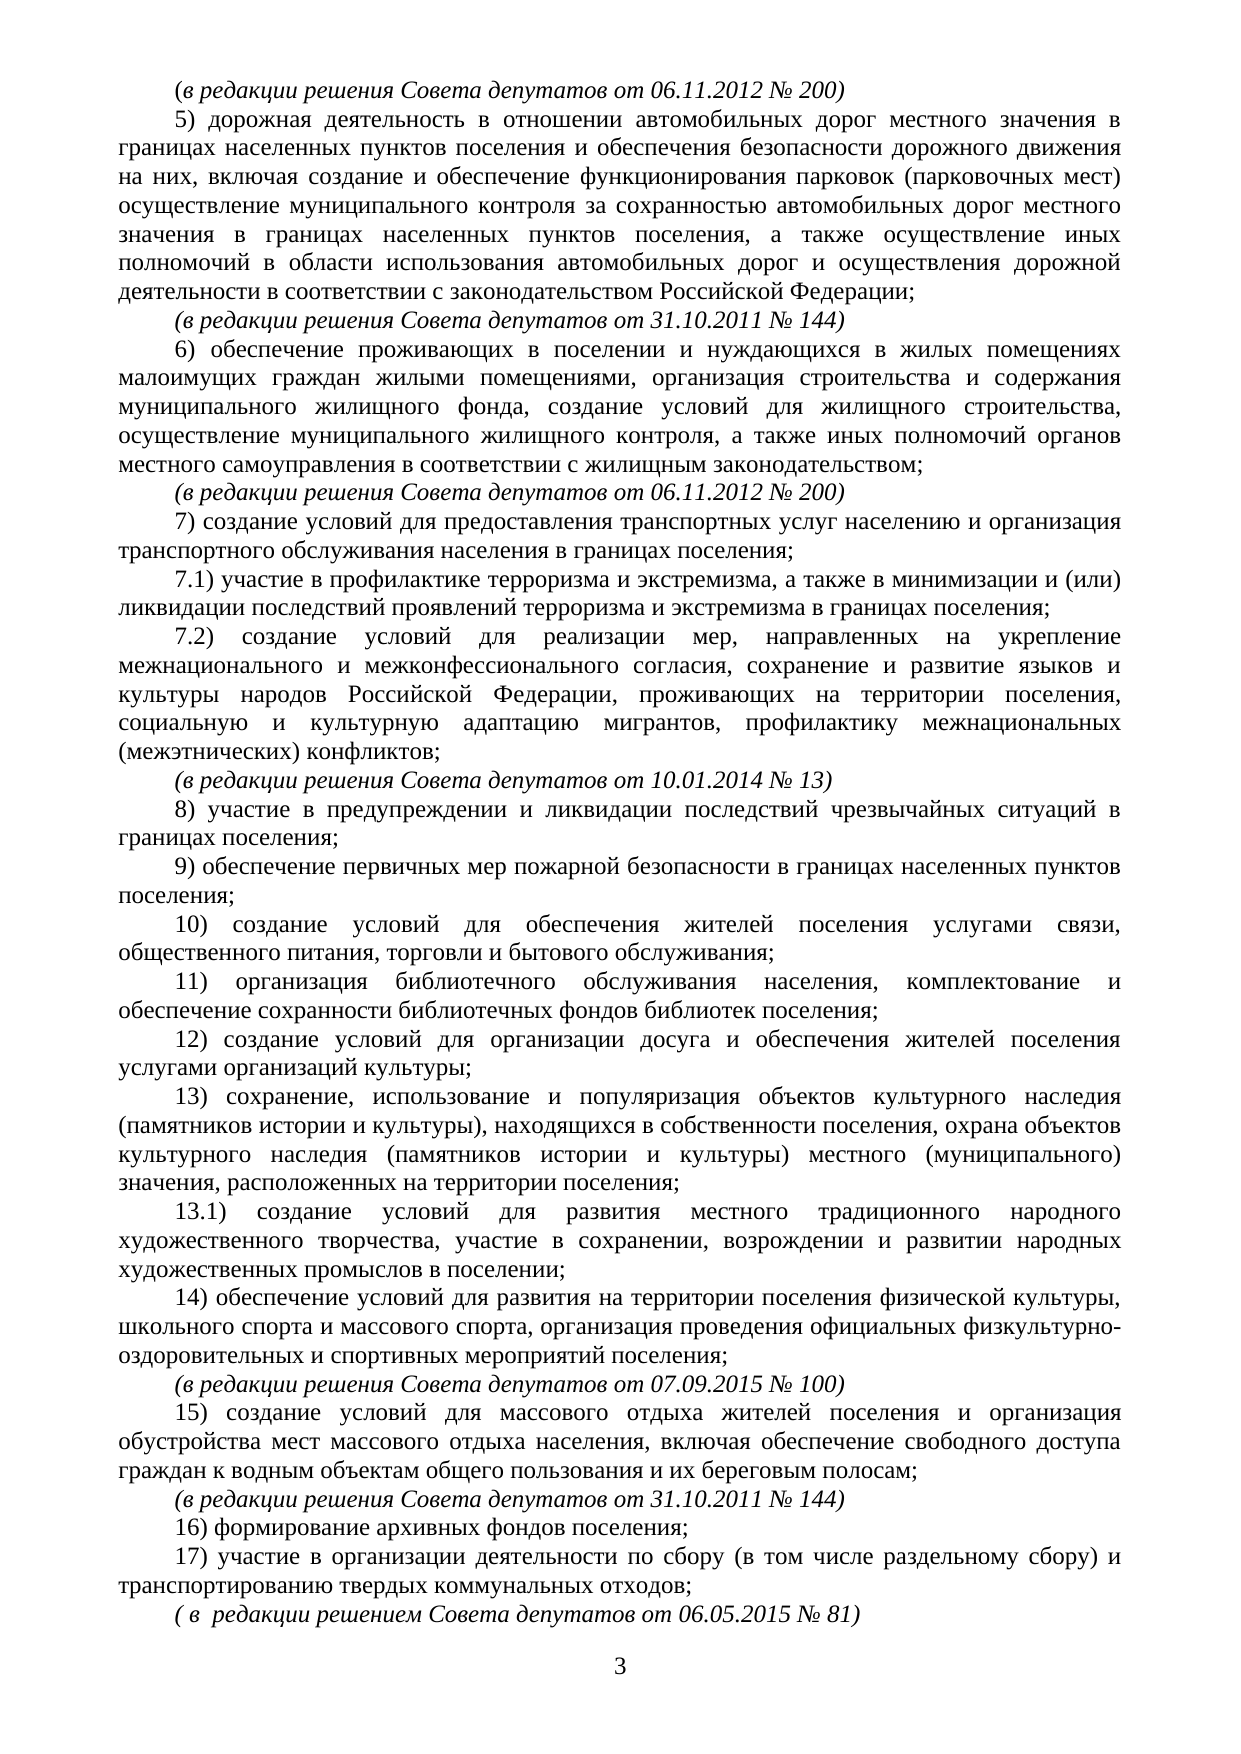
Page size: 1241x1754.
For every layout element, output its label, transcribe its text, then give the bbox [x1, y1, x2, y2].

text (в редакции решения Совета депутатов от 31.10.2011 № 144) [118, 305, 1122, 334]
text 13.1) создание условий для развития местного традиционного народного художественного творчества, участие в сохранении, возрождении и развитии народных художественных промыслов в поселении; [118, 1196, 1122, 1282]
text 7) создание условий для предоставления транспортных услуг населению и организация транспортного обслуживания населения в границах поселения; [118, 506, 1122, 564]
text 5) дорожная деятельность в отношении автомобильных дорог местного значения в границах населенных пунктов поселения и обеспечения безопасности дорожного движения на них, включая создание и обеспечение функционирования парковок (парковочных мест) осуществление муниципального контроля за сохранностью автомобильных дорог местного значения в границах населенных пунктов поселения, а также осуществление иных полномочий в области использования автомобильных дорог и осуществления дорожной деятельности в соответствии с законодательством Российской Федерации; [118, 104, 1122, 305]
text 7.1) участие в профилактике терроризма и экстремизма, а также в минимизации и (или) ликвидации последствий проявлений терроризма и экстремизма в границах поселения; [118, 564, 1122, 621]
text 6) обеспечение проживающих в поселении и нуждающихся в жилых помещениях малоимущих граждан жилыми помещениями, организация строительства и содержания муниципального жилищного фонда, создание условий для жилищного строительства, осуществление муниципального жилищного контроля, а также иных полномочий органов местного самоуправления в соответствии с жилищным законодательством; [118, 334, 1122, 477]
text 14) обеспечение условий для развития на территории поселения физической культуры, школьного спорта и массового спорта, организация проведения официальных физкультурно-оздоровительных и спортивных мероприятий поселения; [118, 1282, 1122, 1369]
text (в редакции решения Совета депутатов от 31.10.2011 № 144) [118, 1484, 1122, 1512]
text 13) сохранение, использование и популяризация объектов культурного наследия (памятников истории и культуры), находящихся в собственности поселения, охрана объектов культурного наследия (памятников истории и культуры) местного (муниципального) значения, расположенных на территории поселения; [118, 1081, 1122, 1196]
text (в редакции решения Совета депутатов от 10.01.2014 № 13) [118, 765, 1122, 794]
text (в редакции решения Совета депутатов от 07.09.2015 № 100) [118, 1369, 1122, 1397]
text (в редакции решения Совета депутатов от 06.11.2012 № 200) [118, 477, 1122, 506]
text 12) создание условий для организации досуга и обеспечения жителей поселения услугами организаций культуры; [118, 1024, 1122, 1081]
text ( в редакции решением Совета депутатов от 06.05.2015 № 81) [118, 1599, 1122, 1627]
text 15) создание условий для массового отдыха жителей поселения и организация обустройства мест массового отдыха населения, включая обеспечение свободного доступа граждан к водным объектам общего пользования и их береговым полосам; [118, 1397, 1122, 1484]
text 17) участие в организации деятельности по сбору (в том числе раздельному сбору) и транспортированию твердых коммунальных отходов; [118, 1541, 1122, 1599]
text 8) участие в предупреждении и ликвидации последствий чрезвычайных ситуаций в границах поселения; [118, 794, 1122, 851]
text (в редакции решения Совета депутатов от 06.11.2012 № 200) [118, 75, 1122, 104]
text 16) формирование архивных фондов поселения; [118, 1512, 1122, 1541]
text 7.2) создание условий для реализации мер, направленных на укрепление межнационального и межконфессионального согласия, сохранение и развитие языков и культуры народов Российской Федерации, проживающих на территории поселения, социальную и культурную адаптацию мигрантов, профилактику межнациональных (межэтнических) конфликтов; [118, 621, 1122, 765]
text 11) организация библиотечного обслуживания населения, комплектование и обеспечение сохранности библиотечных фондов библиотек поселения; [118, 966, 1122, 1024]
text 9) обеспечение первичных мер пожарной безопасности в границах населенных пунктов поселения; [118, 851, 1122, 909]
text 10) создание условий для обеспечения жителей поселения услугами связи, общественного питания, торговли и бытового обслуживания; [118, 909, 1122, 966]
